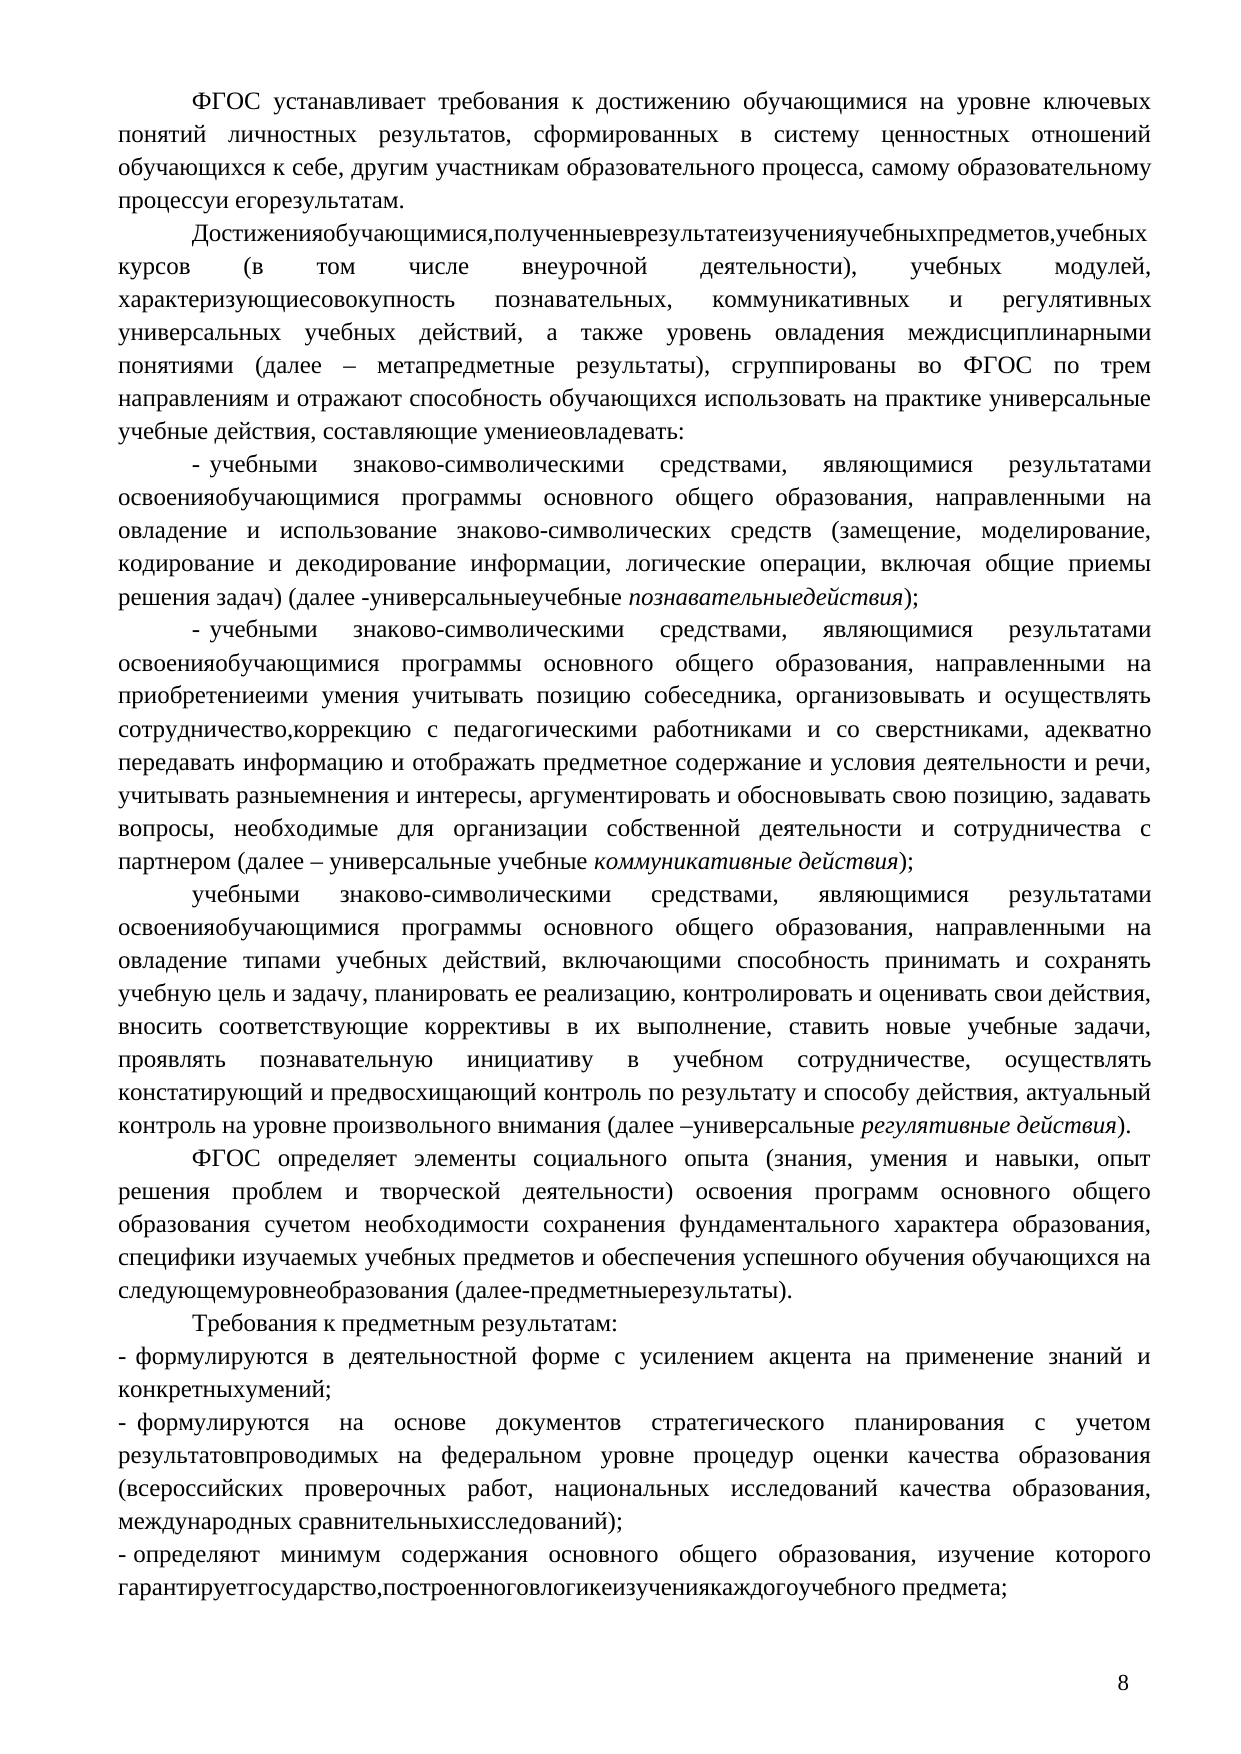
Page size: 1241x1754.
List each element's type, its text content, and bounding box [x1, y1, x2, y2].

text Требования к предметным результатам: [192, 1308, 1180, 1337]
text учебными знаково-символическими средствами, являющимися результатами освоенияобучающимися программы основного общего образования, направленными на овладение типами учебных действий, включающими способность принимать и сохранять учебную цель и задачу, планировать ее реализацию, контролировать и оценивать свои действия, вносить соответствующие коррективы в их выполнение, ставить новые учебные задачи, проявлять познавательную инициативу в учебном сотрудничестве, осуществлять констатирующий и предвосхищающий контроль по результату и способу действия, актуальный контроль на уровне произвольного внимания (далее –универсальные регулятивные действия). [118, 879, 1152, 1139]
list учебными знаково-символическими средствами, являющимися результатами освоенияобучающимися программы основного общего образования, направленными на овладение и использование знаково-символических средств (замещение, моделирование, кодирование и декодирование информации, логические операции, включая общие приемы решения задач) (далее -универсальныеучебные познавательныедействия); [118, 449, 1152, 610]
text ФГОС определяет элементы социального опыта (знания, умения и навыки, опыт решения проблем и творческой деятельности) освоения программ основного общего образования сучетом необходимости сохранения фундаментального характера образования, специфики изучаемых учебных предметов и обеспечения успешного обучения обучающихся на следующемуровнеобразования (далее-предметныерезультаты). [118, 1143, 1152, 1304]
list формулируются на основе документов стратегического планирования с учетом результатовпроводимых на федеральном уровне процедур оценки качества образования (всероссийских проверочных работ, национальных исследований качества образования, международных сравнительныхисследований); [118, 1407, 1152, 1535]
text Достиженияобучающимися,полученныеврезультатеизученияучебныхпредметов,учебных курсов (в том числе внеурочной деятельности), учебных модулей, характеризующиесовокупность познавательных, коммуникативных и регулятивных универсальных учебных действий, а также уровень овладения междисциплинарными понятиями (далее – метапредметные результаты), сгруппированы во ФГОС по трем направлениям и отражают способность обучающихся использовать на практике универсальные учебные действия, составляющие умениеовладевать: [118, 218, 1152, 445]
list определяют минимум содержания основного общего образования, изучение которого гарантируетгосударство,построенноговлогикеизучениякаждогоучебного предмета; [118, 1539, 1152, 1601]
text ФГОС устанавливает требования к достижению обучающимися на уровне ключевых понятий личностных результатов, сформированных в систему ценностных отношений обучающихся к себе, другим участникам образовательного процесса, самому образовательному процессуи егорезультатам. [118, 86, 1152, 214]
list формулируются в деятельностной форме с усилением акцента на применение знаний и конкретныхумений; [118, 1341, 1152, 1403]
list учебными знаково-символическими средствами, являющимися результатами освоенияобучающимися программы основного общего образования, направленными на приобретениеими умения учитывать позицию собеседника, организовывать и осуществлять сотрудничество,коррекцию с педагогическими работниками и со сверстниками, адекватно передавать информацию и отображать предметное содержание и условия деятельности и речи, учитывать разныемнения и интересы, аргументировать и обосновывать свою позицию, задавать вопросы, необходимые для организации собственной деятельности и сотрудничества с партнером (далее – универсальные учебные коммуникативные действия); [118, 614, 1152, 874]
